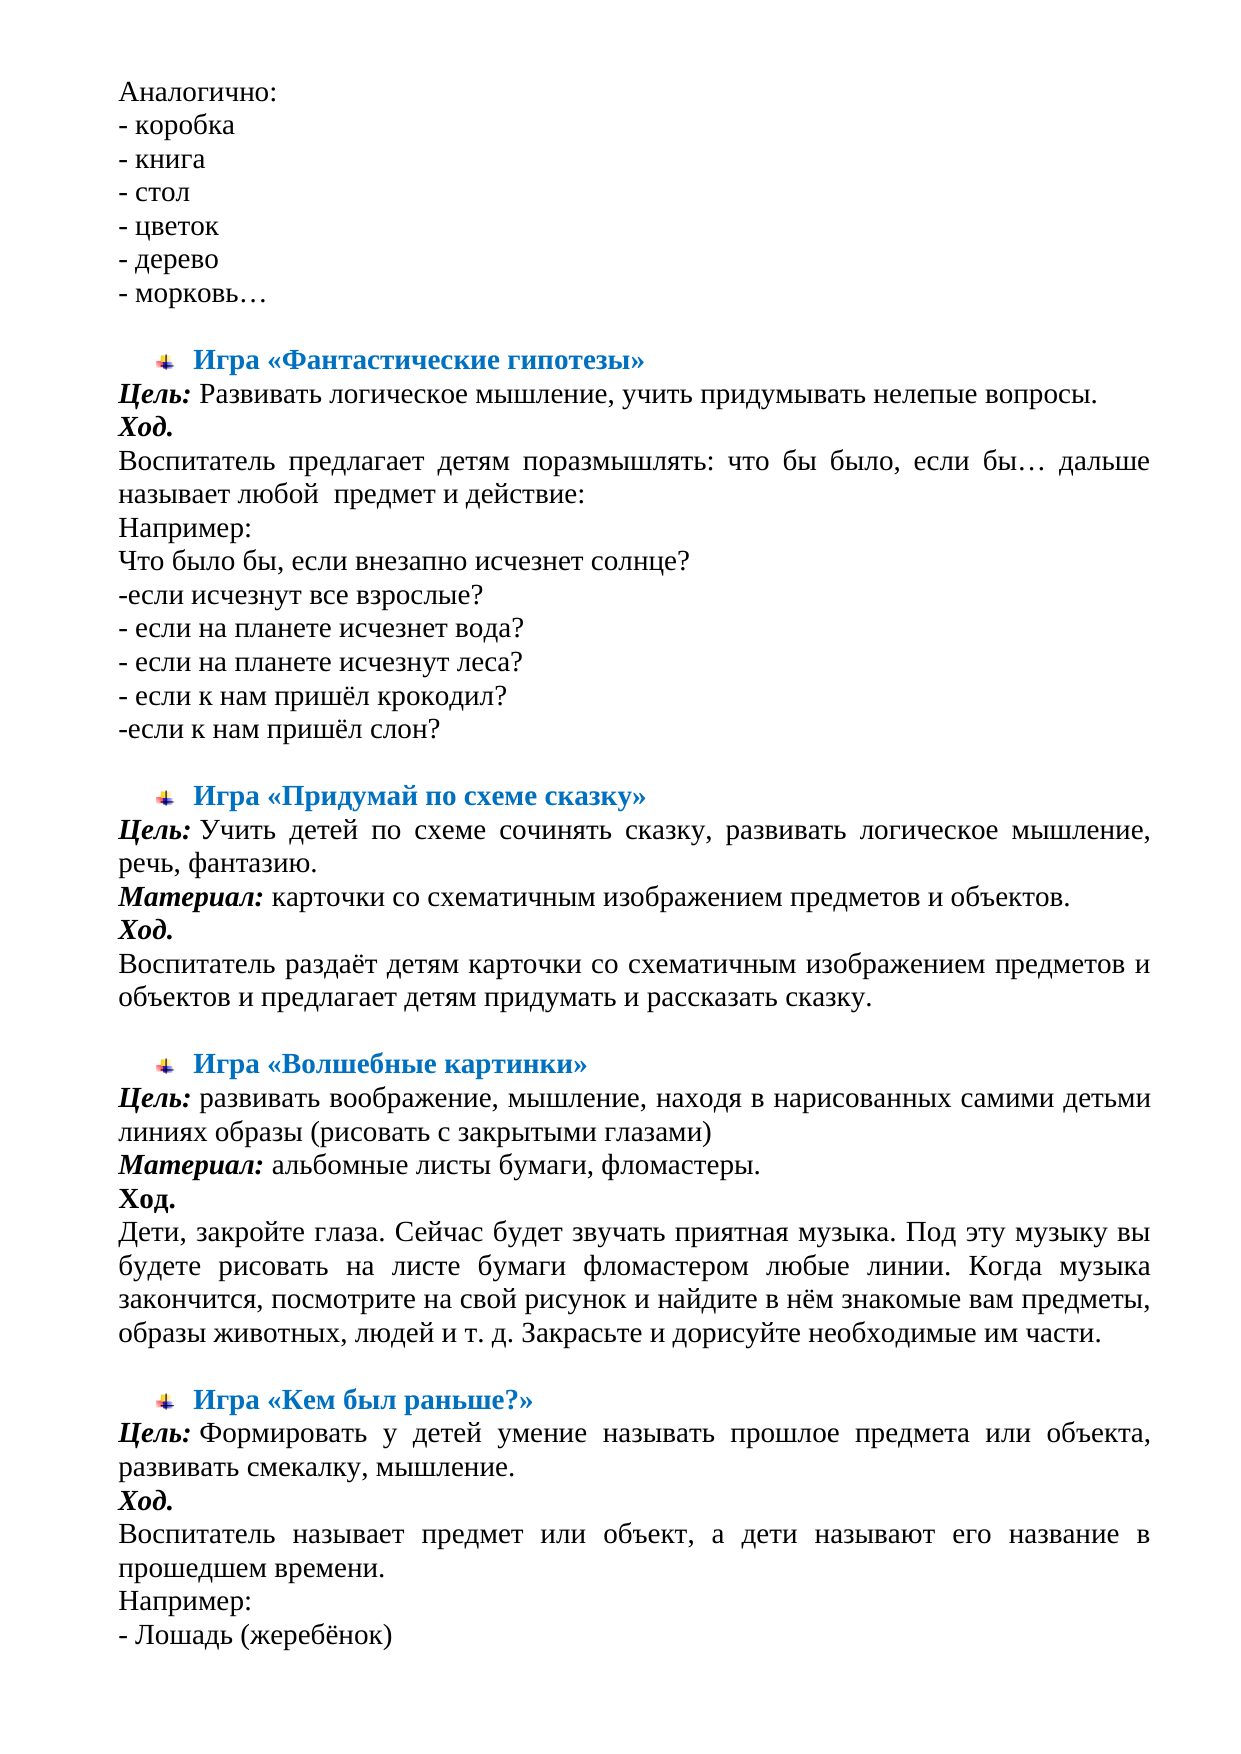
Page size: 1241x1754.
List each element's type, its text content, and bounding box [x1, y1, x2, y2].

text Например: [118, 510, 1152, 543]
text - дерево [118, 242, 1152, 275]
text Ход. [118, 912, 1152, 946]
picture [156, 1057, 174, 1074]
text Материал: карточки со схематичным изображением предметов и объектов. [118, 879, 1152, 912]
text - морковь… [118, 275, 1152, 309]
text Цель: Формировать у детей умение называть прошлое предмета или объекта, развивать смекалку, мышление. [118, 1416, 1152, 1483]
text Ход. [118, 1181, 1152, 1214]
picture [156, 1392, 174, 1410]
text - коробка [118, 107, 1152, 141]
picture [156, 789, 174, 806]
text Материал: альбомные листы бумаги, фломастеры. [118, 1147, 1152, 1181]
text Дети, закройте глаза. Сейчас будет звучать приятная музыка. Под эту музыку вы будете рисовать на листе бумаги фломастером любые линии. Когда музыка закончится, посмотрите на свой рисунок и найдите в нём знакомые вам предметы, образы животных, людей и т. д. Закрасьте и дорисуйте необходимые им части. [118, 1214, 1152, 1348]
list Игра «Волшебные картинки» [156, 1047, 1152, 1080]
text Цель: Развивать логическое мышление, учить придумывать нелепые вопросы. [118, 376, 1152, 409]
text Цель: развивать воображение, мышление, находя в нарисованных самими детьми линиях образы (рисовать с закрытыми глазами) [118, 1080, 1152, 1147]
text Ход. [118, 409, 1152, 443]
list Игра «Фантастические гипотезы» [156, 342, 1152, 376]
text -если к нам пришёл слон? [118, 711, 1152, 745]
text - если на планете исчезнет вода? [118, 611, 1152, 644]
text - книга [118, 141, 1152, 174]
list Игра «Придумай по схеме сказку» [156, 778, 1152, 812]
text Например: [118, 1583, 1152, 1617]
text - если к нам пришёл крокодил? [118, 678, 1152, 711]
list Игра «Кем был раньше?» [156, 1382, 1152, 1416]
text Аналогично: [118, 74, 1152, 107]
text Цель: Учить детей по схеме сочинять сказку, развивать логическое мышление, речь, фантазию. [118, 812, 1152, 879]
text - стол [118, 174, 1152, 208]
text - если на планете исчезнут леса? [118, 644, 1152, 678]
text -если исчезнут все взрослые? [118, 577, 1152, 611]
text Воспитатель раздаёт детям карточки со схематичным изображением предметов и объектов и предлагает детям придумать и рассказать сказку. [118, 946, 1152, 1013]
picture [156, 353, 174, 370]
text Воспитатель предлагает детям поразмышлять: что бы было, если бы… дальше называет любой предмет и действие: [118, 443, 1152, 510]
text - цветок [118, 208, 1152, 242]
text Воспитатель называет предмет или объект, а дети называют его название в прошедшем времени. [118, 1516, 1152, 1583]
text - Лошадь (жеребёнок) [118, 1617, 1152, 1650]
text Ход. [118, 1483, 1152, 1516]
text Что было бы, если внезапно исчезнет солнце? [118, 543, 1152, 577]
